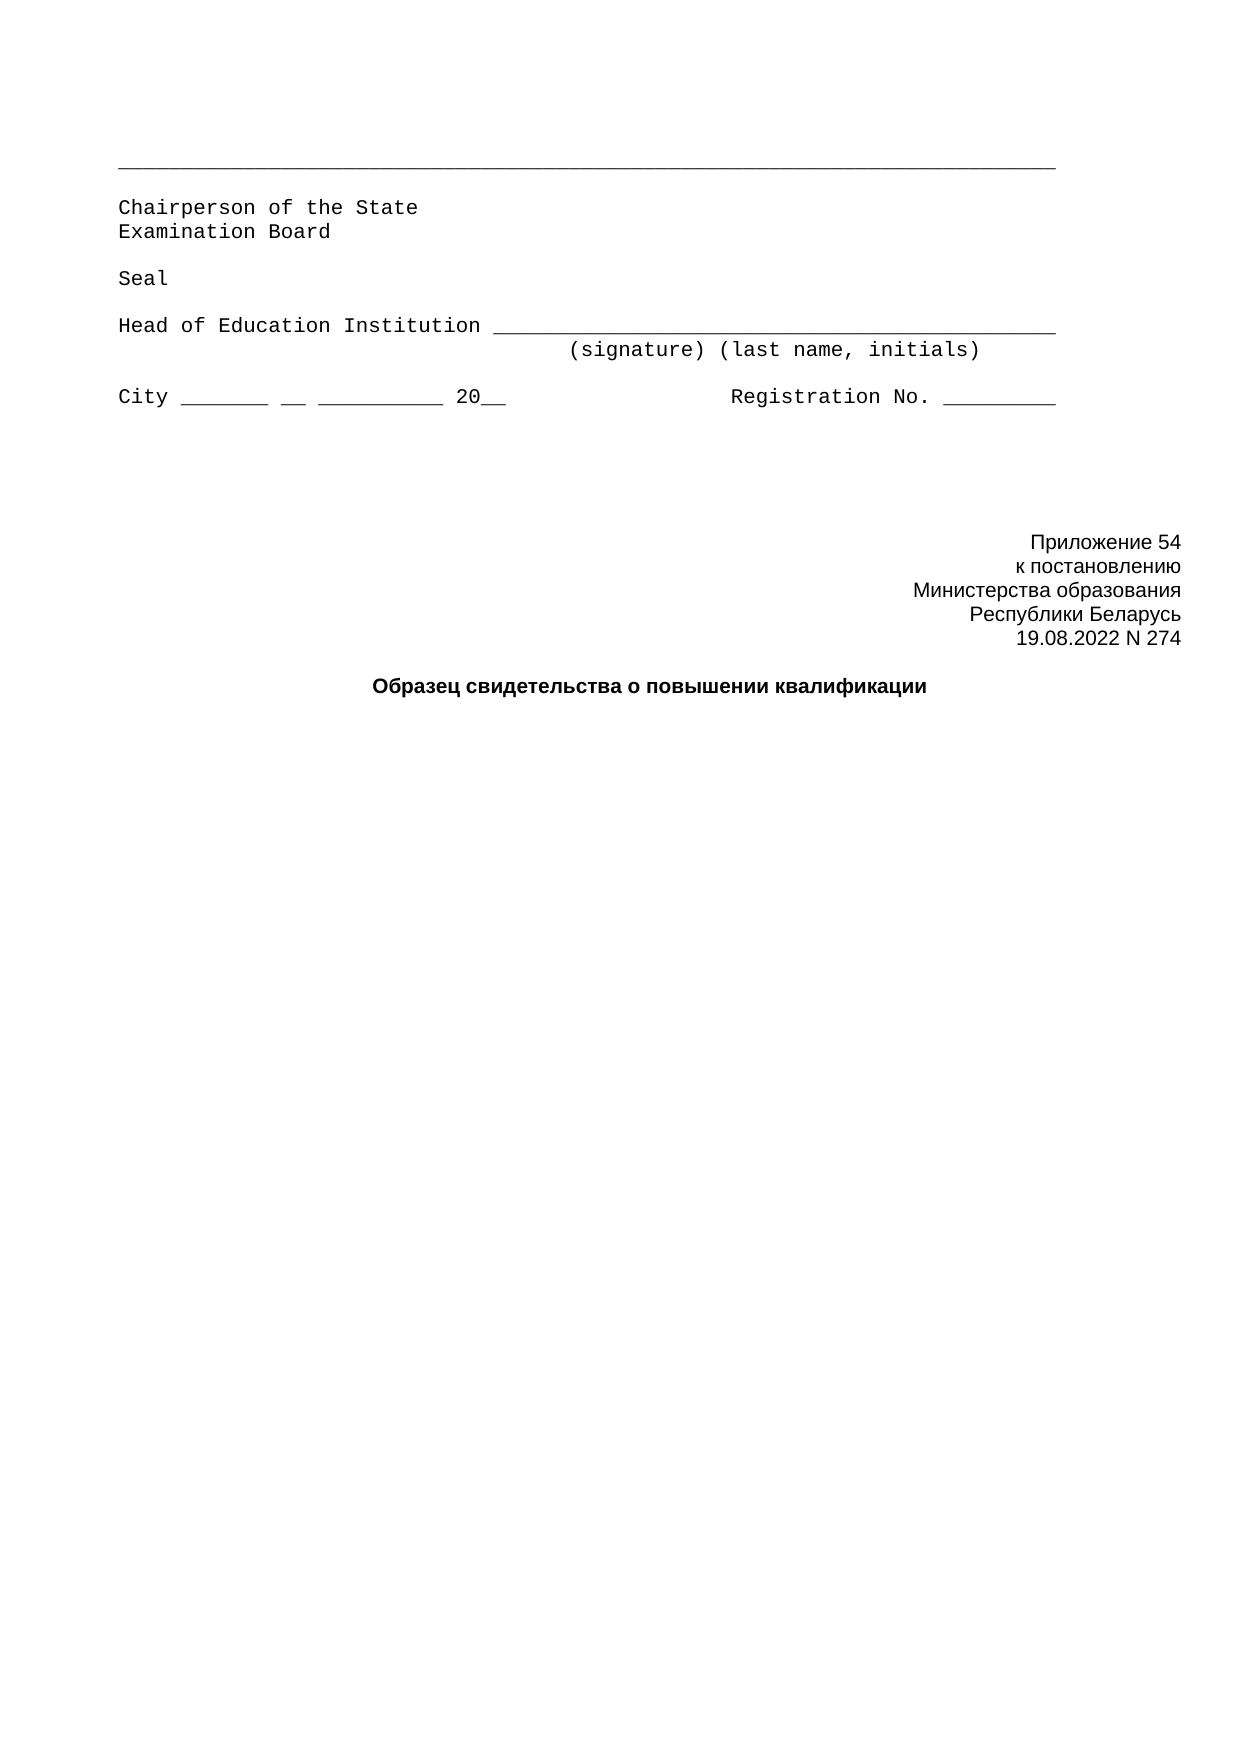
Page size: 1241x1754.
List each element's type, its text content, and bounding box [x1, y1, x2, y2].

text Seal [118, 268, 1181, 292]
text 19.08.2022 N 274 [118, 626, 1181, 650]
text Head of Education Institution _____________________________________________ [118, 316, 1181, 339]
text Министерства образования [118, 578, 1181, 602]
text Республики Беларусь [118, 602, 1181, 626]
text Приложение 54 [118, 530, 1181, 554]
text Examination Board [118, 221, 1181, 244]
text (signature) (last name, initials) [118, 339, 1181, 363]
text Chairperson of the State [118, 197, 1181, 221]
text к постановлению [118, 554, 1181, 578]
text ___________________________________________________________________________ [118, 150, 1181, 174]
text Образец свидетельства о повышении квалификации [118, 674, 1181, 698]
text City _______ __ __________ 20__ Registration No. _________ [118, 386, 1181, 410]
